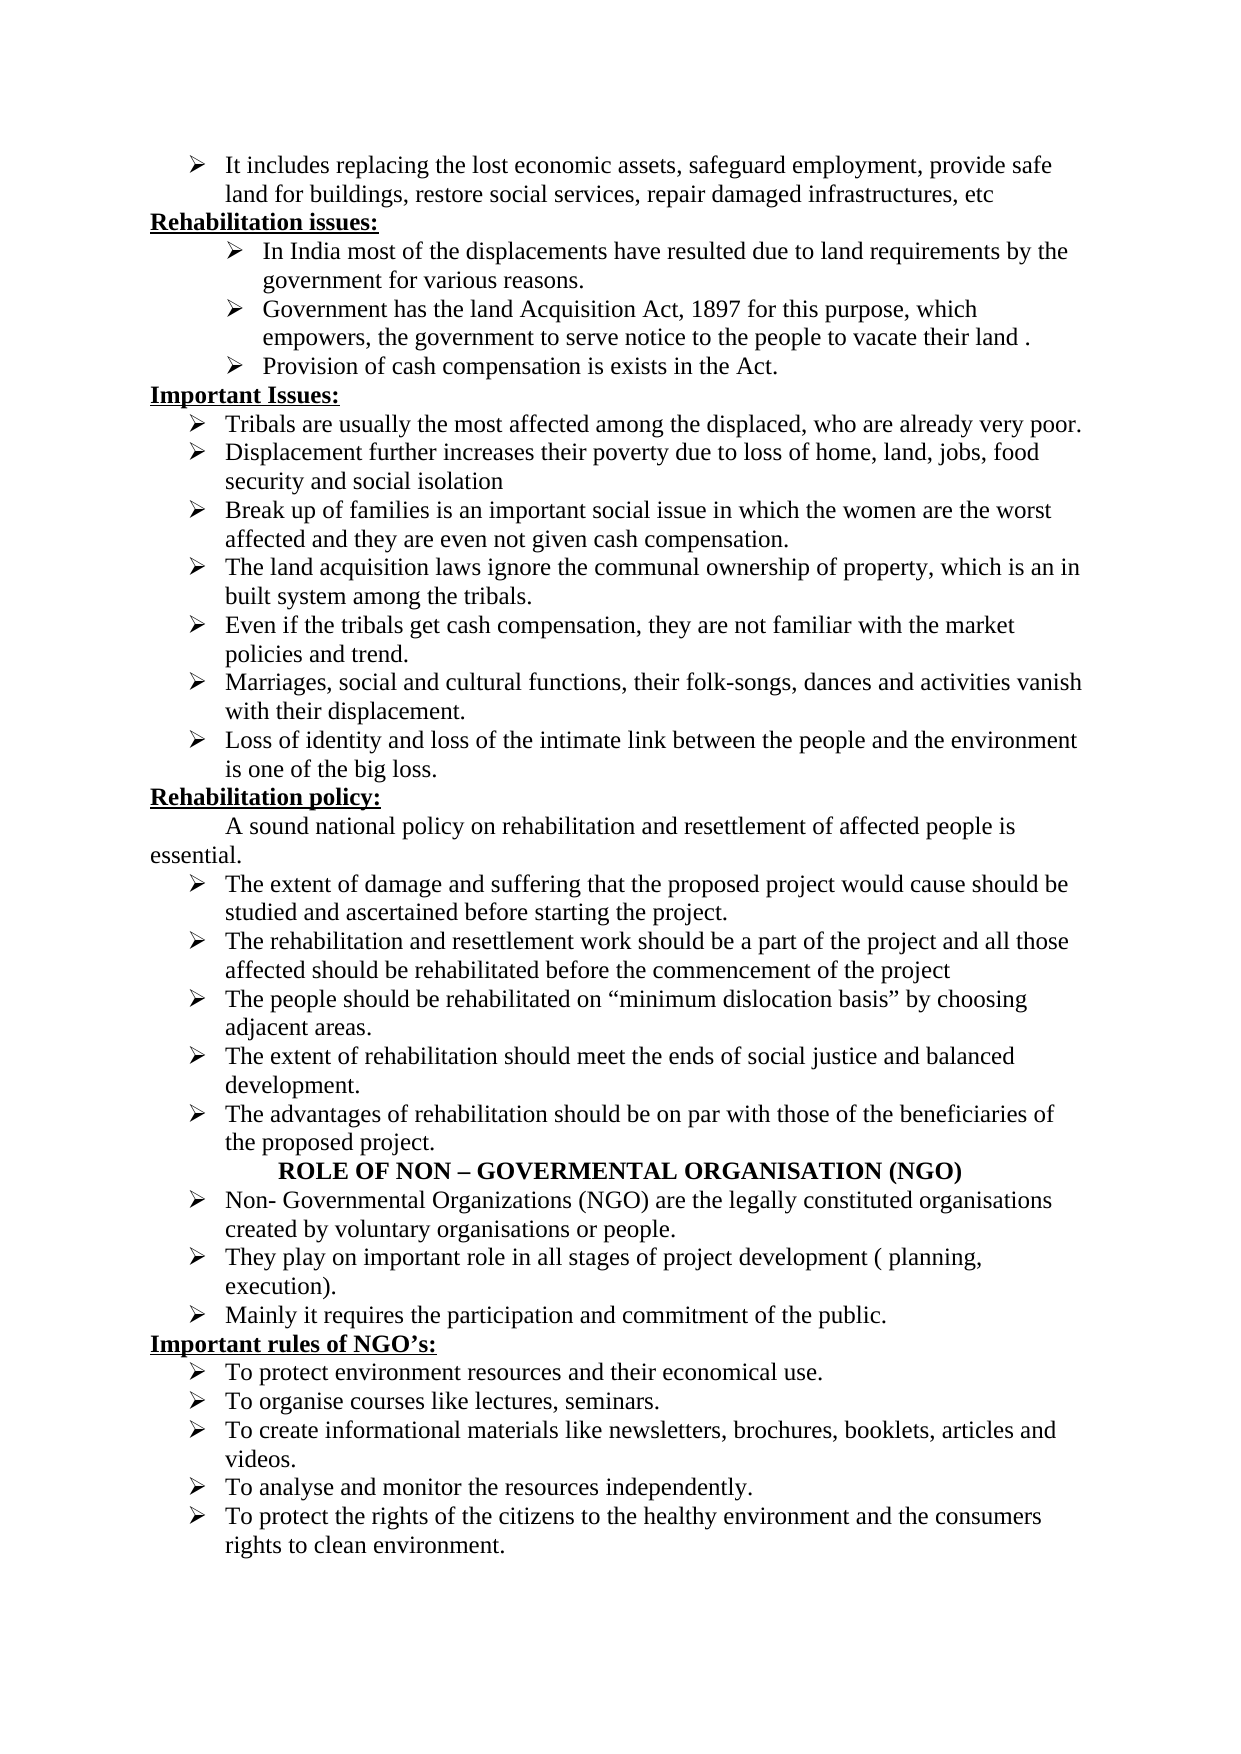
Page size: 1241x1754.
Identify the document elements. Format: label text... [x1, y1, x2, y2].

list The rehabilitation and resettlement work should be a part of the project and all those affected should be rehabilitated before the commencement of the project [187, 926, 1090, 984]
list Mainly it requires the participation and commitment of the public. [187, 1300, 1090, 1329]
text Important Issues: [150, 380, 1090, 409]
list Break up of families is an important social issue in which the women are the worst affected and they are even not given cash compensation. [187, 495, 1090, 552]
list The land acquisition laws ignore the communal ownership of property, which is an in built system among the tribals. [187, 552, 1090, 610]
text Rehabilitation issues: [150, 207, 1090, 236]
list Marriages, social and cultural functions, their folk-songs, dances and activities vanish with their displacement. [187, 667, 1090, 725]
text ROLE OF NON – GOVERMENTAL ORGANISATION (NGO) [150, 1156, 1090, 1185]
text A sound national policy on rehabilitation and resettlement of affected people is essential. [150, 811, 1090, 869]
list Displacement further increases their poverty due to loss of home, land, jobs, food security and social isolation [187, 437, 1090, 495]
list The extent of damage and suffering that the proposed project would cause should be studied and ascertained before starting the project. [187, 869, 1090, 926]
list Provision of cash compensation is exists in the Act. [225, 351, 1090, 380]
list The people should be rehabilitated on “minimum dislocation basis” by choosing adjacent areas. [187, 984, 1090, 1041]
list Tribals are usually the most affected among the displaced, who are already very poor. [187, 409, 1090, 437]
list The extent of rehabilitation should meet the ends of social justice and balanced development. [187, 1041, 1090, 1099]
list To analyse and monitor the resources independently. [187, 1472, 1090, 1501]
text Important rules of NGO’s: [150, 1329, 1090, 1357]
list The advantages of rehabilitation should be on par with those of the beneficiaries of the proposed project. [187, 1099, 1090, 1156]
list To protect environment resources and their economical use. [187, 1357, 1090, 1386]
list Government has the land Acquisition Act, 1897 for this purpose, which empowers, the government to serve notice to the people to vacate their land . [225, 294, 1090, 351]
list In India most of the displacements have resulted due to land requirements by the government for various reasons. [225, 236, 1090, 294]
list Loss of identity and loss of the intimate link between the people and the environment is one of the big loss. [187, 725, 1090, 782]
list To organise courses like lectures, seminars. [187, 1386, 1090, 1415]
list To protect the rights of the citizens to the healthy environment and the consumers rights to clean environment. [187, 1501, 1090, 1559]
text Rehabilitation policy: [150, 782, 1090, 811]
list Even if the tribals get cash compensation, they are not familiar with the market policies and trend. [187, 610, 1090, 667]
list It includes replacing the lost economic assets, safeguard employment, provide safe land for buildings, restore social services, repair damaged infrastructures, etc [187, 150, 1090, 207]
list To create informational materials like newsletters, brochures, booklets, articles and videos. [187, 1415, 1090, 1472]
list Non- Governmental Organizations (NGO) are the legally constituted organisations created by voluntary organisations or people. [187, 1185, 1090, 1242]
list They play on important role in all stages of project development ( planning, execution). [187, 1242, 1090, 1300]
